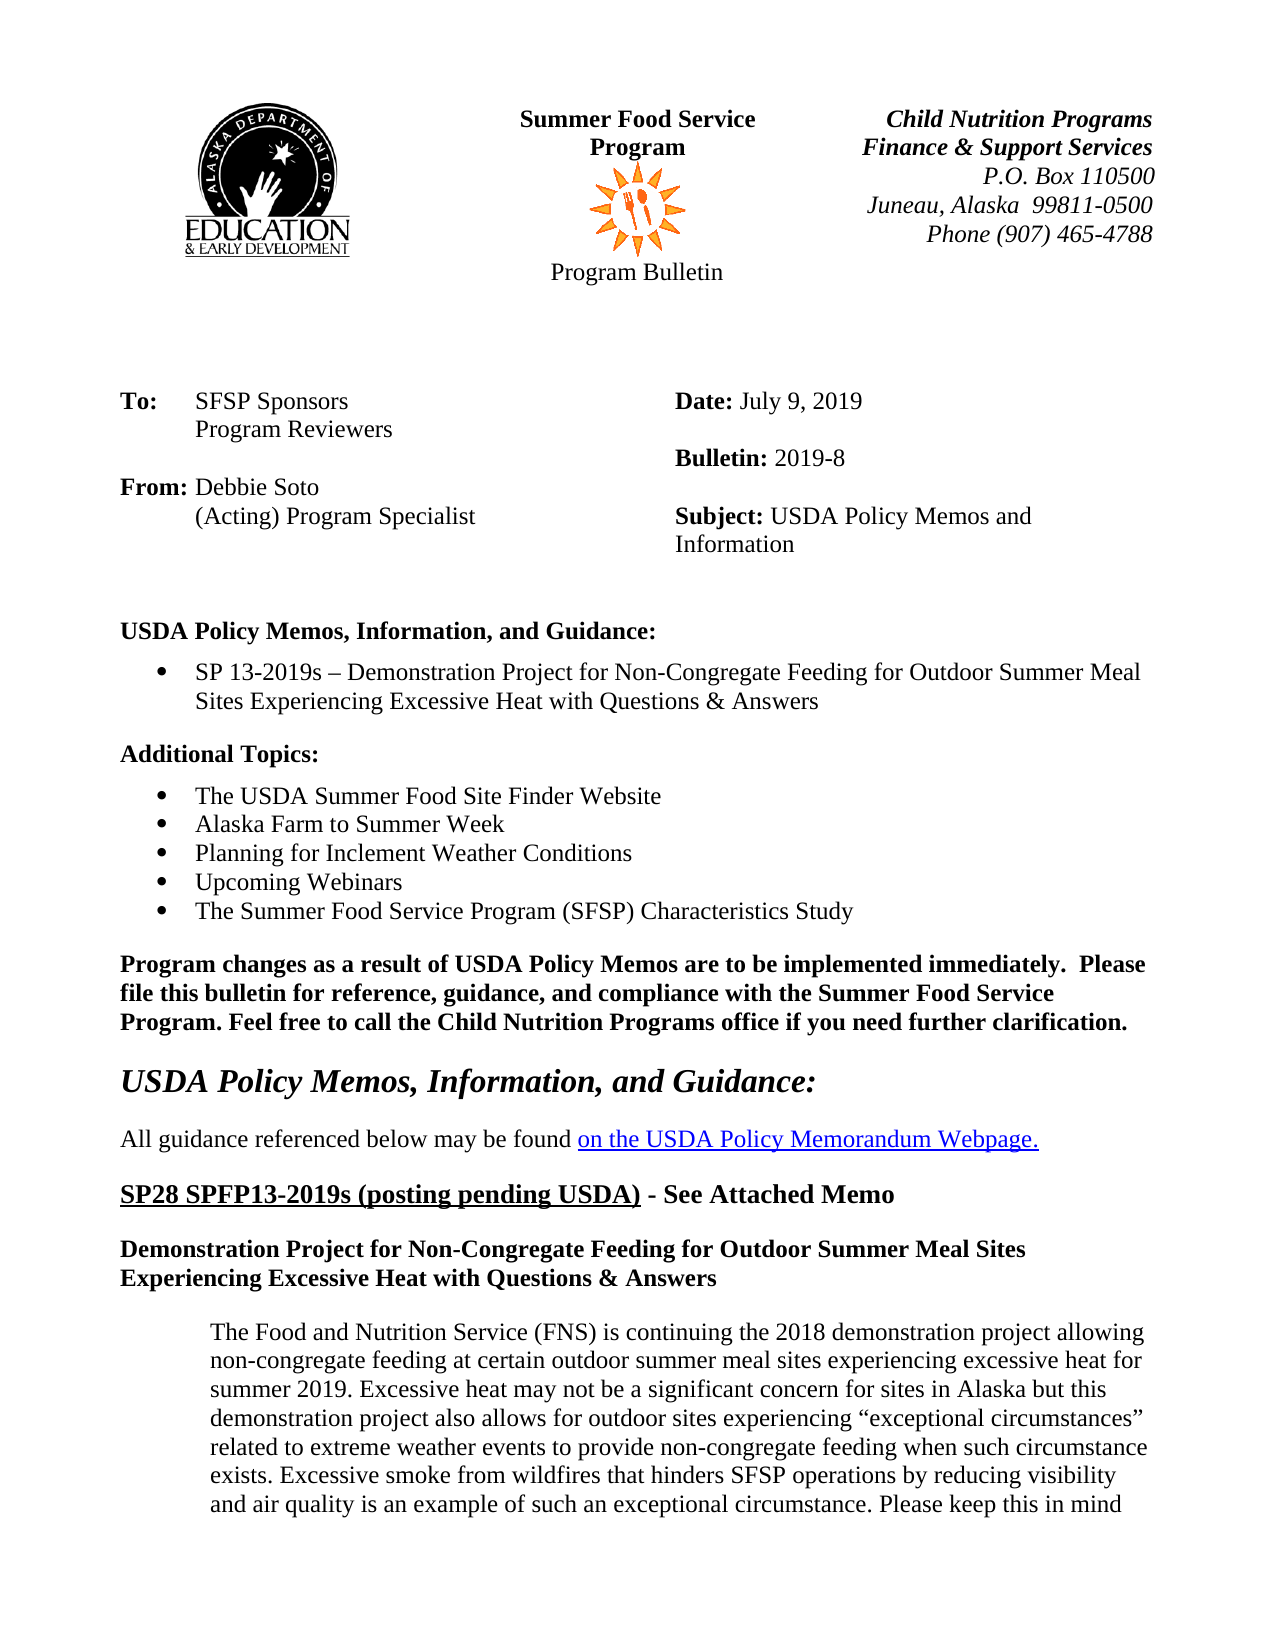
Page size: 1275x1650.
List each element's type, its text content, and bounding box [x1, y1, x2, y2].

text Summer Food Service Program [490, 104, 785, 161]
subtitle Program Bulletin [488, 257, 785, 286]
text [210, 1317, 1155, 1518]
text All guidance referenced below may be found on the USDA Policy Memorandum Webpage. [120, 1124, 1155, 1153]
text Child Nutrition Programs [860, 104, 1155, 132]
text Subject: USDA Policy Memos and Information [675, 501, 1155, 558]
text Demonstration Project for Non-Congregate Feeding for Outdoor Summer Meal Sites Experiencing Excessive Heat with Questions & Answers [120, 1234, 1155, 1292]
text Finance & Support Services [860, 132, 1155, 161]
picture [589, 161, 686, 257]
list Upcoming Webinars [157, 867, 1155, 896]
list Alaska Farm to Summer Week [157, 809, 1155, 838]
list The Summer Food Service Program (SFSP) Characteristics Study [157, 896, 1155, 924]
text Program Reviewers [120, 414, 600, 443]
text P.O. Box 110500 [860, 161, 1155, 190]
subtitle USDA Policy Memos, Information, and Guidance: [120, 1061, 1155, 1099]
text Date: July 9, 2019 [675, 386, 1155, 414]
text Bulletin: 2019-8 [675, 443, 1155, 472]
text From: Debbie Soto [120, 472, 600, 501]
text Phone (907) 465-4788 [858, 219, 1155, 247]
text (Acting) Program Specialist [120, 501, 600, 529]
text To: SFSP Sponsors [120, 386, 600, 414]
list The USDA Summer Food Site Finder Website [157, 781, 1155, 809]
subtitle SP28 SPFP13-2019s (posting pending USDA) - See Attached Memo [120, 1178, 1155, 1209]
text Additional Topics: [120, 739, 1155, 768]
list SP 13-2019s – Demonstration Project for Non-Congregate Feeding for Outdoor Summer Meal Sites Experiencing Excessive Heat with Questions & Answers [157, 657, 1155, 714]
text USDA Policy Memos, Information, and Guidance: [120, 616, 1155, 644]
text Juneau, Alaska 99811-0500 [860, 190, 1155, 219]
picture [183, 103, 350, 257]
text Program changes as a result of USDA Policy Memos are to be implemented immediately. Please file this bulletin for reference, guidance, and compliance with the Summer Food Service Program. Feel free to call the Child Nutrition Programs office if you need further clarification. [120, 949, 1155, 1036]
list Planning for Inclement Weather Conditions [157, 838, 1155, 867]
